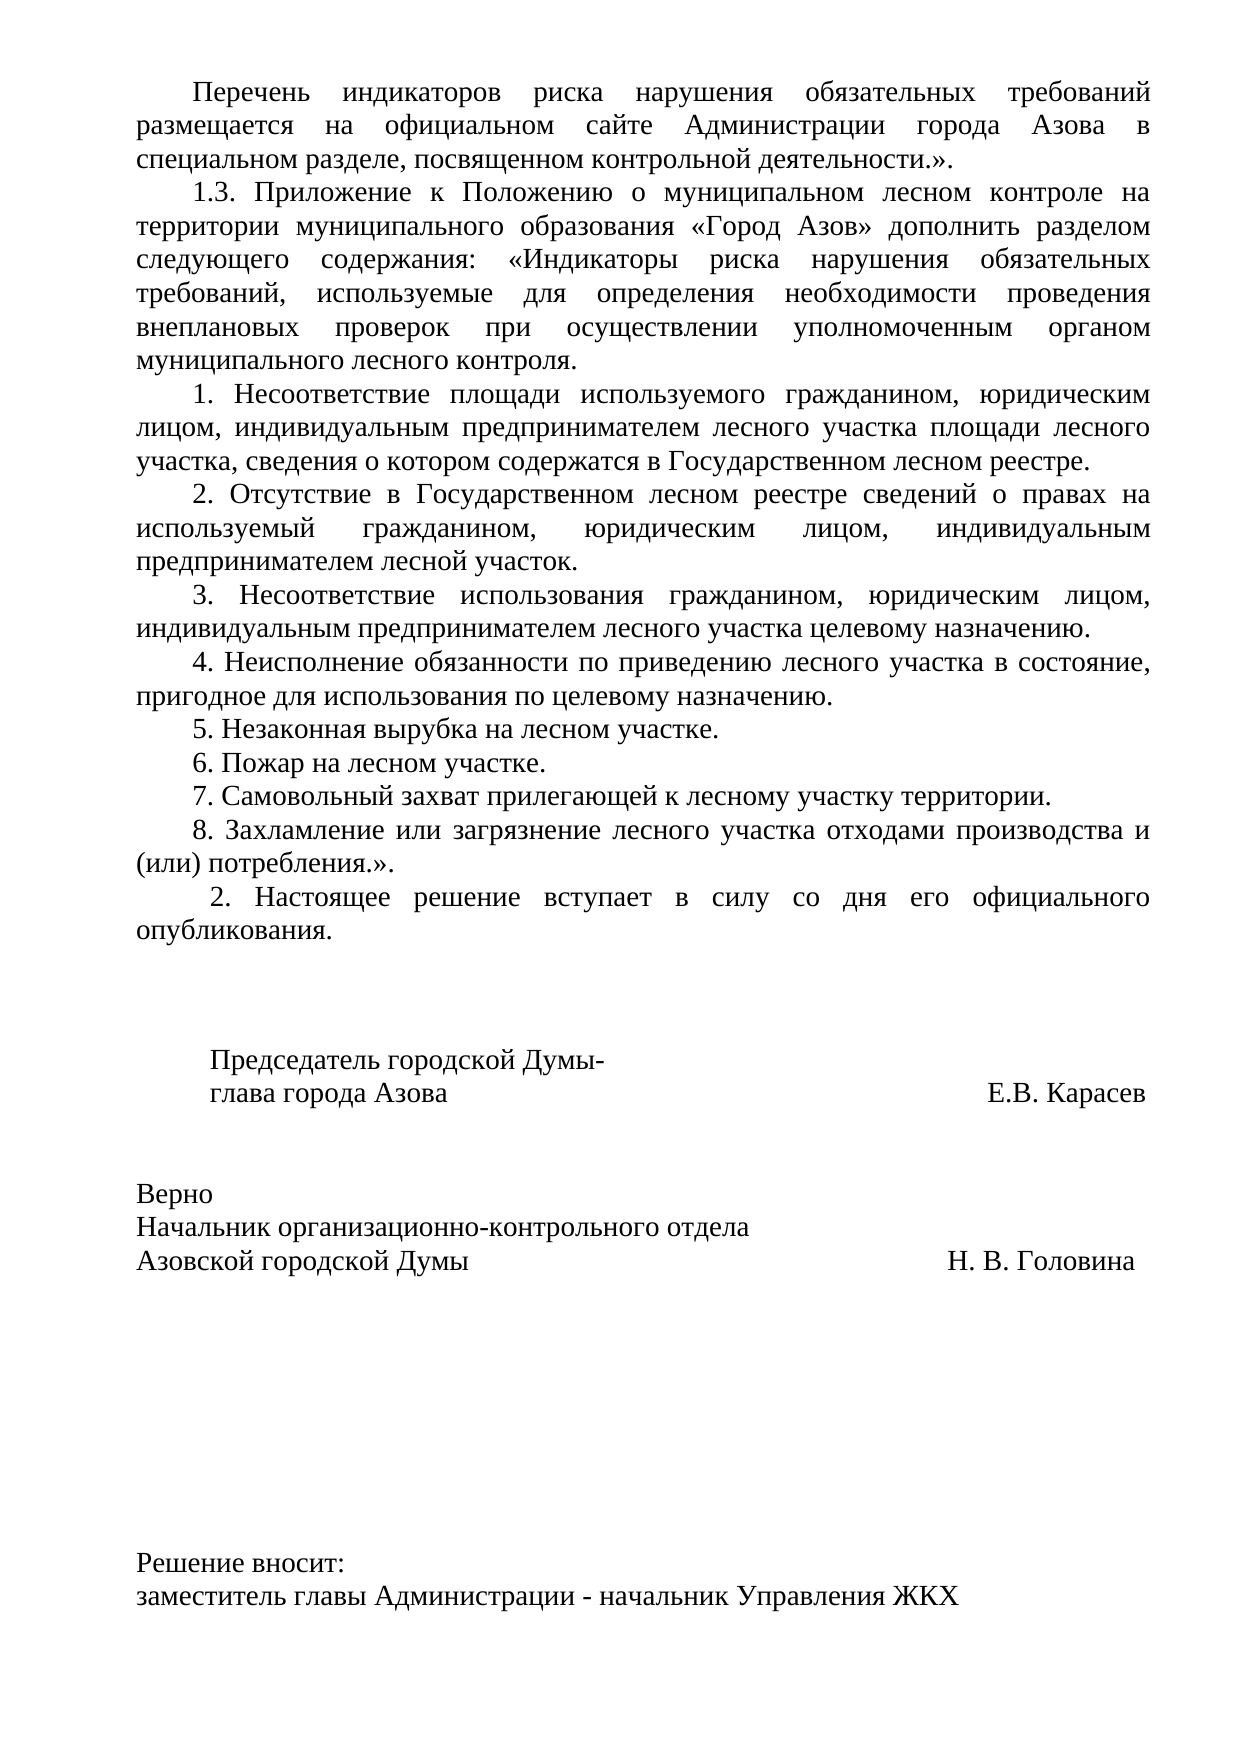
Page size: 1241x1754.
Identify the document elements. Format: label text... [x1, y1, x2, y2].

text Начальник организационно-контрольного отдела [136, 1209, 1152, 1243]
text заместитель главы Администрации - начальник Управления ЖКХ [136, 1578, 1152, 1612]
text 2. Отсутствие в Государственном лесном реестре сведений о правах на используемый гражданином, юридическим лицом, индивидуальным предпринимателем лесной участок. [136, 476, 1152, 577]
text 8. Захламление или загрязнение лесного участка отходами производства и (или) потребления.». [136, 812, 1152, 879]
text 2. Настоящее решение вступает в силу со дня его официального опубликования. [136, 879, 1152, 946]
text Верно [136, 1176, 1152, 1209]
text Решение вносит: [136, 1545, 1152, 1578]
text Азовской городской Думы Н. В. Головина [136, 1243, 1152, 1277]
text Председатель городской Думы- [136, 1042, 1152, 1075]
text 6. Пожар на лесном участке. [136, 745, 1152, 778]
text 1.3. Приложение к Положению о муниципальном лесном контроле на территории муниципального образования «Город Азов» дополнить разделом следующего содержания: «Индикаторы риска нарушения обязательных требований, используемые для определения необходимости проведения внеплановых проверок при осуществлении уполномоченным органом муниципального лесного контроля. [136, 174, 1152, 376]
text 1. Несоответствие площади используемого гражданином, юридическим лицом, индивидуальным предпринимателем лесного участка площади лесного участка, сведения о котором содержатся в Государственном лесном реестре. [136, 376, 1152, 476]
text глава города Азова Е.В. Карасев [136, 1075, 1152, 1109]
text Перечень индикаторов риска нарушения обязательных требований размещается на официальном сайте Администрации города Азова в специальном разделе, посвященном контрольной деятельности.». [136, 74, 1152, 174]
text 5. Незаконная вырубка на лесном участке. [136, 711, 1152, 745]
text 3. Несоответствие использования гражданином, юридическим лицом, индивидуальным предпринимателем лесного участка целевому назначению. [136, 577, 1152, 644]
text 4. Неисполнение обязанности по приведению лесного участка в состояние, пригодное для использования по целевому назначению. [136, 644, 1152, 711]
text 7. Самовольный захват прилегающей к лесному участку территории. [136, 778, 1152, 812]
